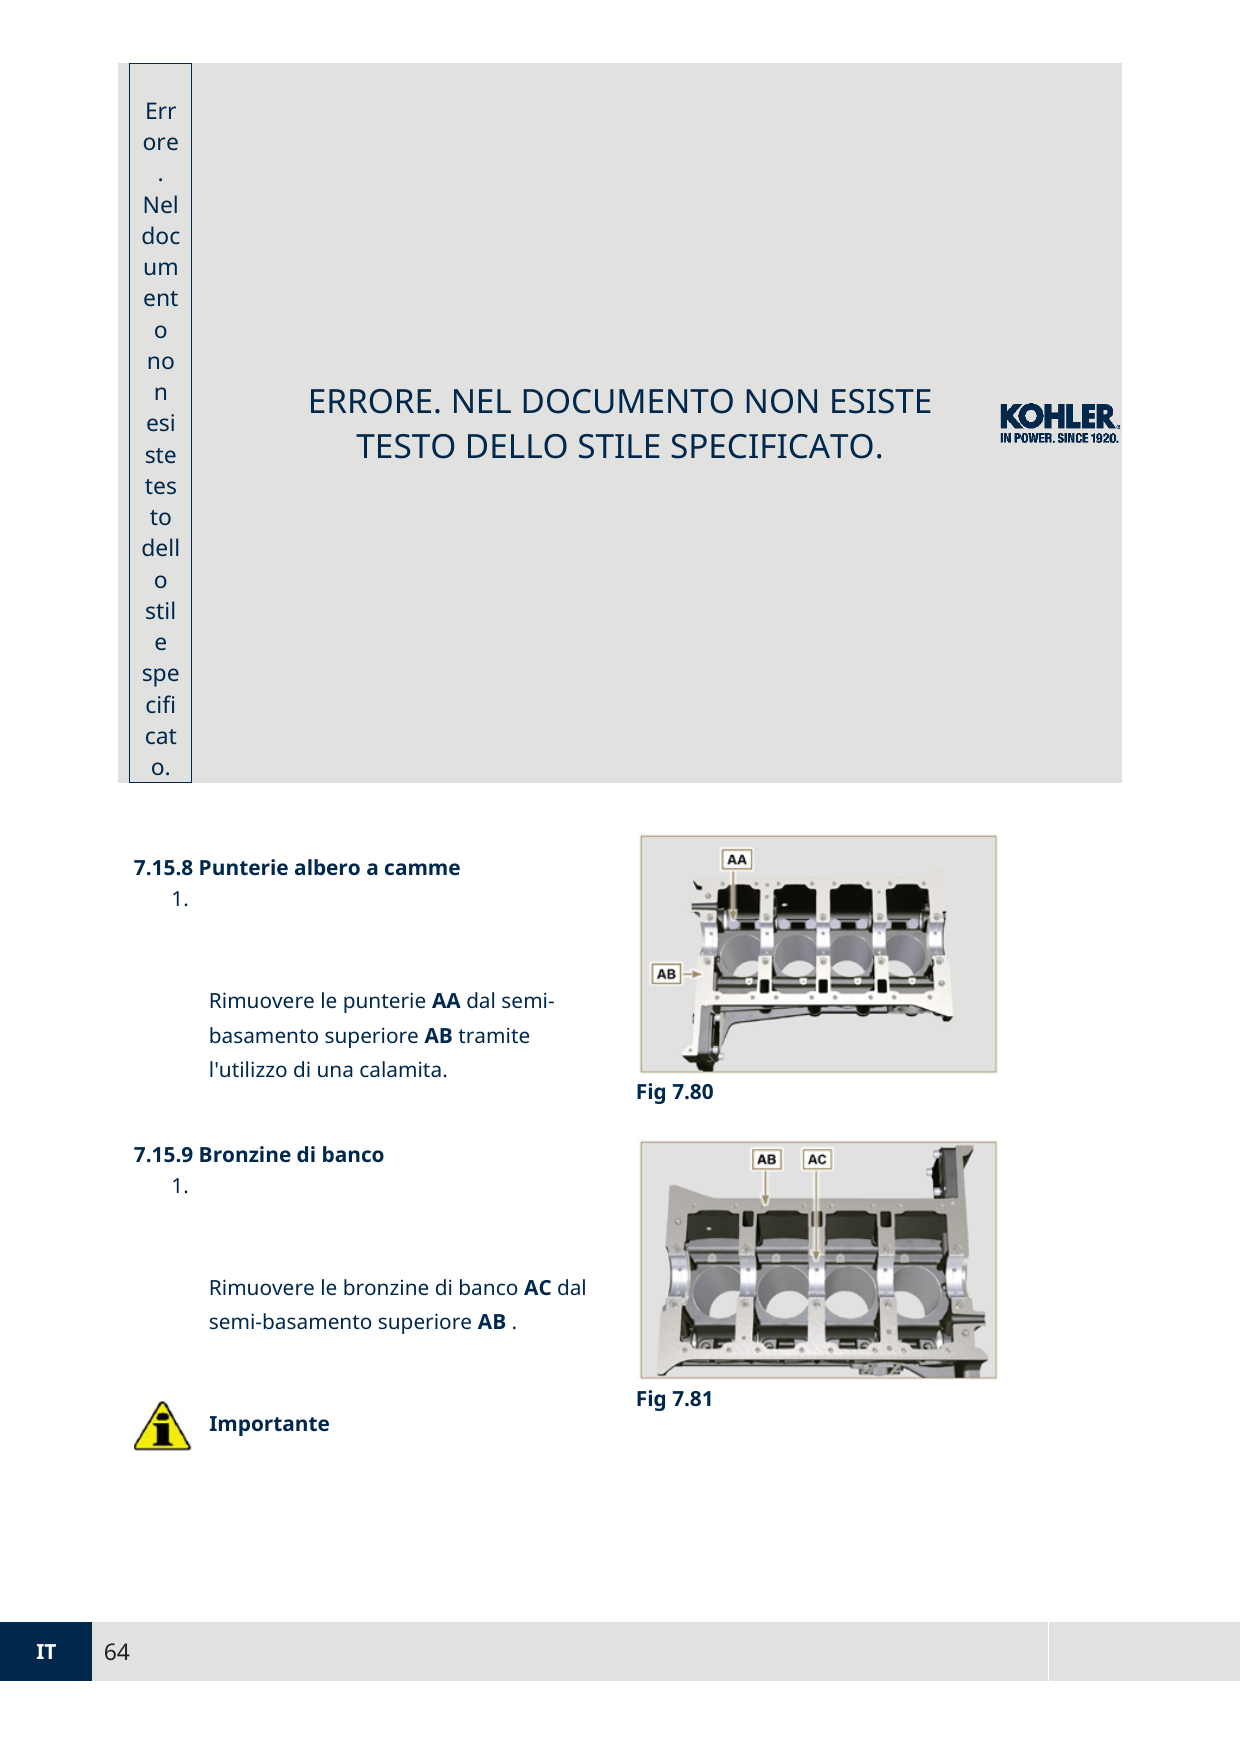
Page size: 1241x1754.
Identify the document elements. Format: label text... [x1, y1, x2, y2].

table_cell Fig 7.80 [620, 815, 1122, 1121]
picture [1000, 403, 1121, 443]
table_cell 7.15.8 Punterie albero a camme Rimuovere le punterie AA dal semi-basamento superiore AB tramite l'utilizzo di una calamita. [118, 815, 620, 1121]
table_cell Fig 7.81 [620, 1121, 1122, 1556]
picture [635, 830, 1002, 1078]
picture [635, 1136, 1002, 1384]
picture [133, 1400, 193, 1451]
table_cell 7.15.9 Bronzine di banco Rimuovere le bronzine di banco AC dal semi-basamento superiore AB . Importante Essendo i semicuscinetti di banco AC , costruiti in materiale speciale, devono essere tassativamente sostituiti ad ogni smontaggio per evitare il grippaggio. [118, 1121, 620, 1556]
